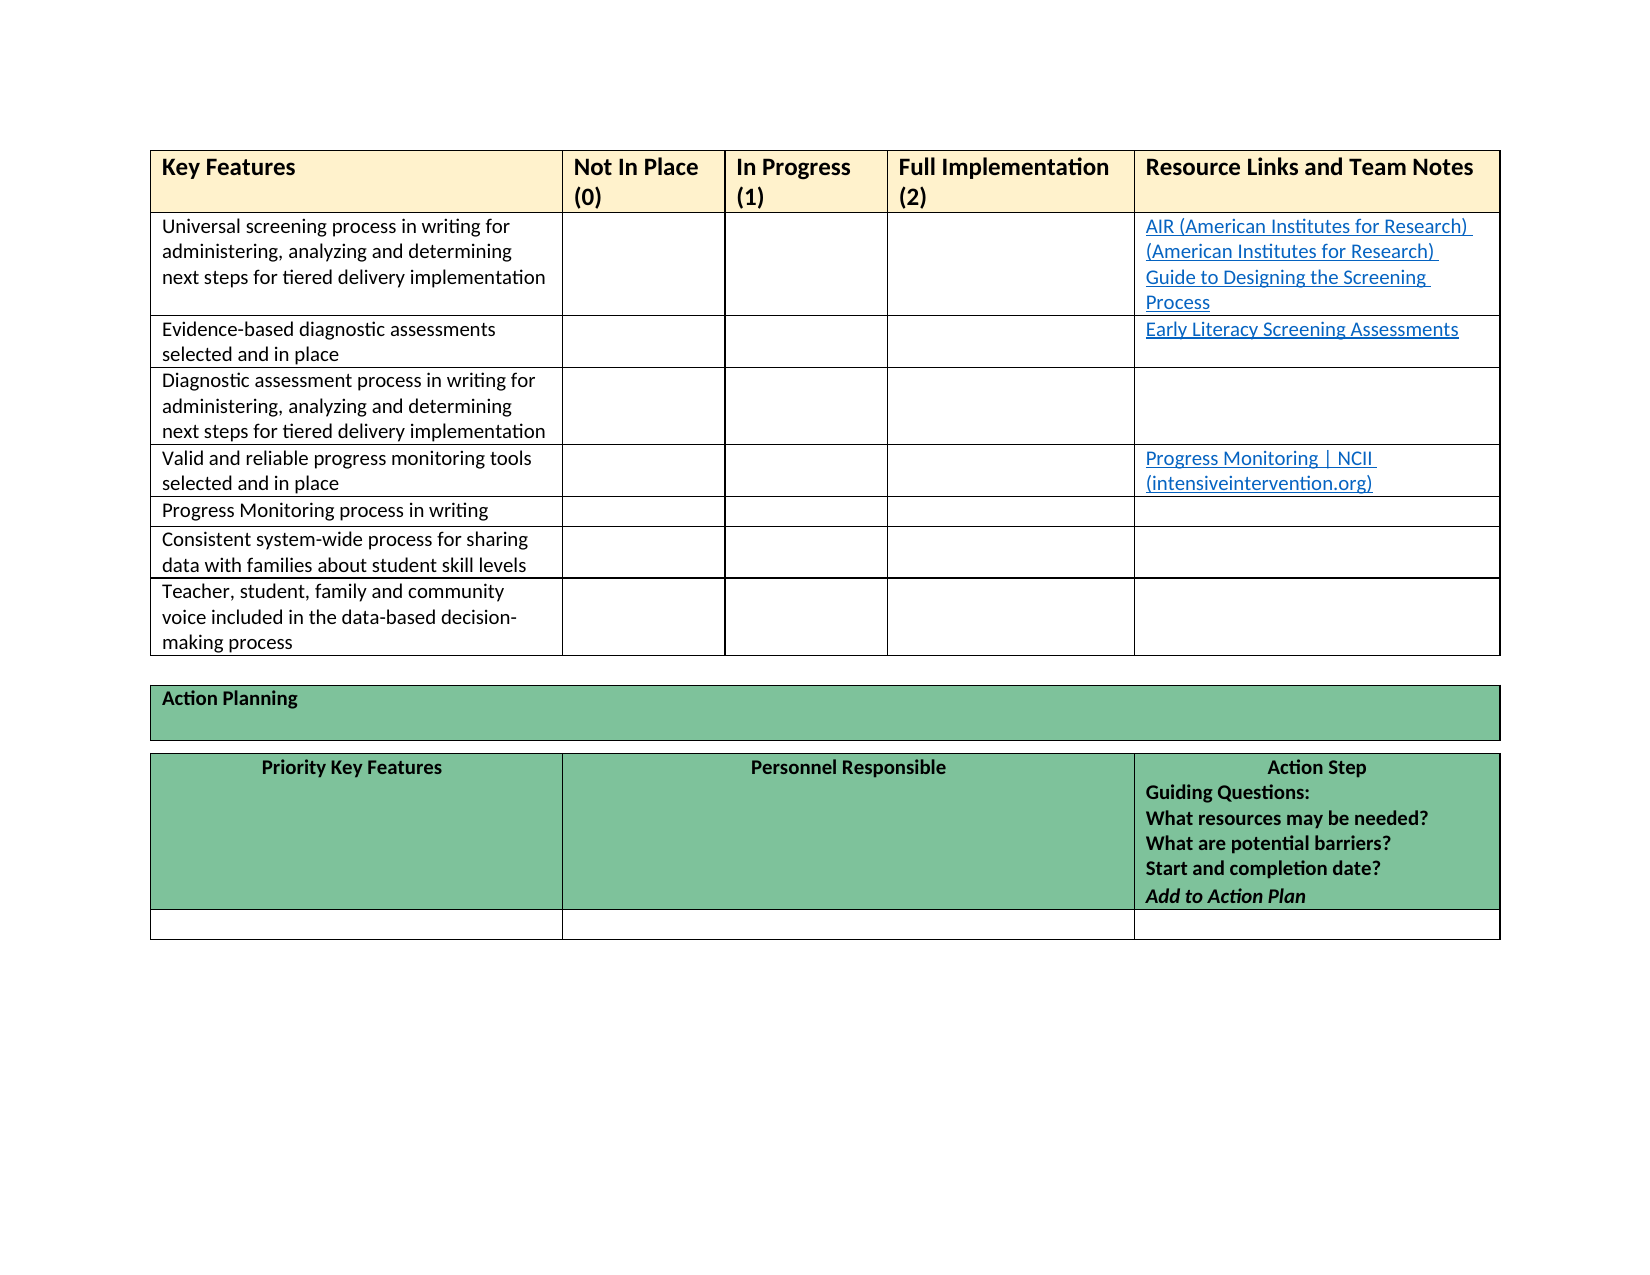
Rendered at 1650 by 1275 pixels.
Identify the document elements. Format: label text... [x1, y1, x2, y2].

table_cell [726, 527, 887, 577]
table_cell [151, 910, 562, 939]
table_cell [888, 579, 1134, 655]
table_cell Valid and reliable progress monitoring tools selected and in place [151, 445, 562, 496]
table_cell [888, 527, 1134, 577]
table_cell Consistent system-wide process for sharing data with families about student skill levels [151, 527, 562, 577]
table_cell [1135, 497, 1499, 526]
table_cell Universal screening process in writing for administering, analyzing and determining next steps for tiered delivery implementation [151, 213, 562, 315]
table_cell Progress Monitoring process in writing [151, 497, 562, 526]
table_cell Diagnostic assessment process in writing for administering, analyzing and determining next steps for tiered delivery implementation [151, 368, 562, 444]
table_cell [726, 497, 887, 526]
table_cell [888, 213, 1134, 315]
table_header Not In Place (0) [563, 151, 724, 212]
table_cell [563, 910, 1134, 939]
table_cell [726, 579, 887, 655]
table_header Personnel Responsible [563, 754, 1134, 909]
table_cell [726, 213, 887, 315]
table_cell [726, 316, 887, 367]
table_cell Progress Monitoring | NCII (intensiveintervention.org) [1135, 445, 1499, 496]
table_cell [563, 316, 724, 367]
table_cell [1135, 579, 1499, 655]
table_cell [563, 445, 724, 496]
table_cell [563, 213, 724, 315]
table_header Full Implementation (2) [888, 151, 1134, 212]
table_cell [1135, 368, 1499, 444]
table_cell [888, 445, 1134, 496]
table_cell [726, 368, 887, 444]
table_cell Teacher, student, family and community voice included in the data-based decision-making process [151, 579, 562, 655]
table_cell [726, 445, 887, 496]
table_header Key Features [151, 151, 562, 212]
table_cell Evidence-based diagnostic assessments selected and in place [151, 316, 562, 367]
table_header Priority Key Features [151, 754, 562, 909]
table_header In Progress (1) [726, 151, 887, 212]
table_cell [563, 527, 724, 577]
table_cell [563, 368, 724, 444]
table_header Action Planning [151, 686, 1499, 740]
table_cell [1135, 527, 1499, 577]
table_cell [1135, 910, 1499, 939]
table_cell [563, 579, 724, 655]
table_cell Early Literacy Screening Assessments [1135, 316, 1499, 367]
table_header Action Step Guiding Questions: What resources may be needed? What are potential barriers? Start and completion date? Add to Action Plan [1135, 754, 1499, 909]
table_cell [888, 316, 1134, 367]
table_cell [563, 497, 724, 526]
table_cell AIR (American Institutes for Research) (American Institutes for Research) Guide to Designing the Screening Process [1135, 213, 1499, 315]
table_header Resource Links and Team Notes [1135, 151, 1499, 212]
table_cell [888, 368, 1134, 444]
table_cell [888, 497, 1134, 526]
